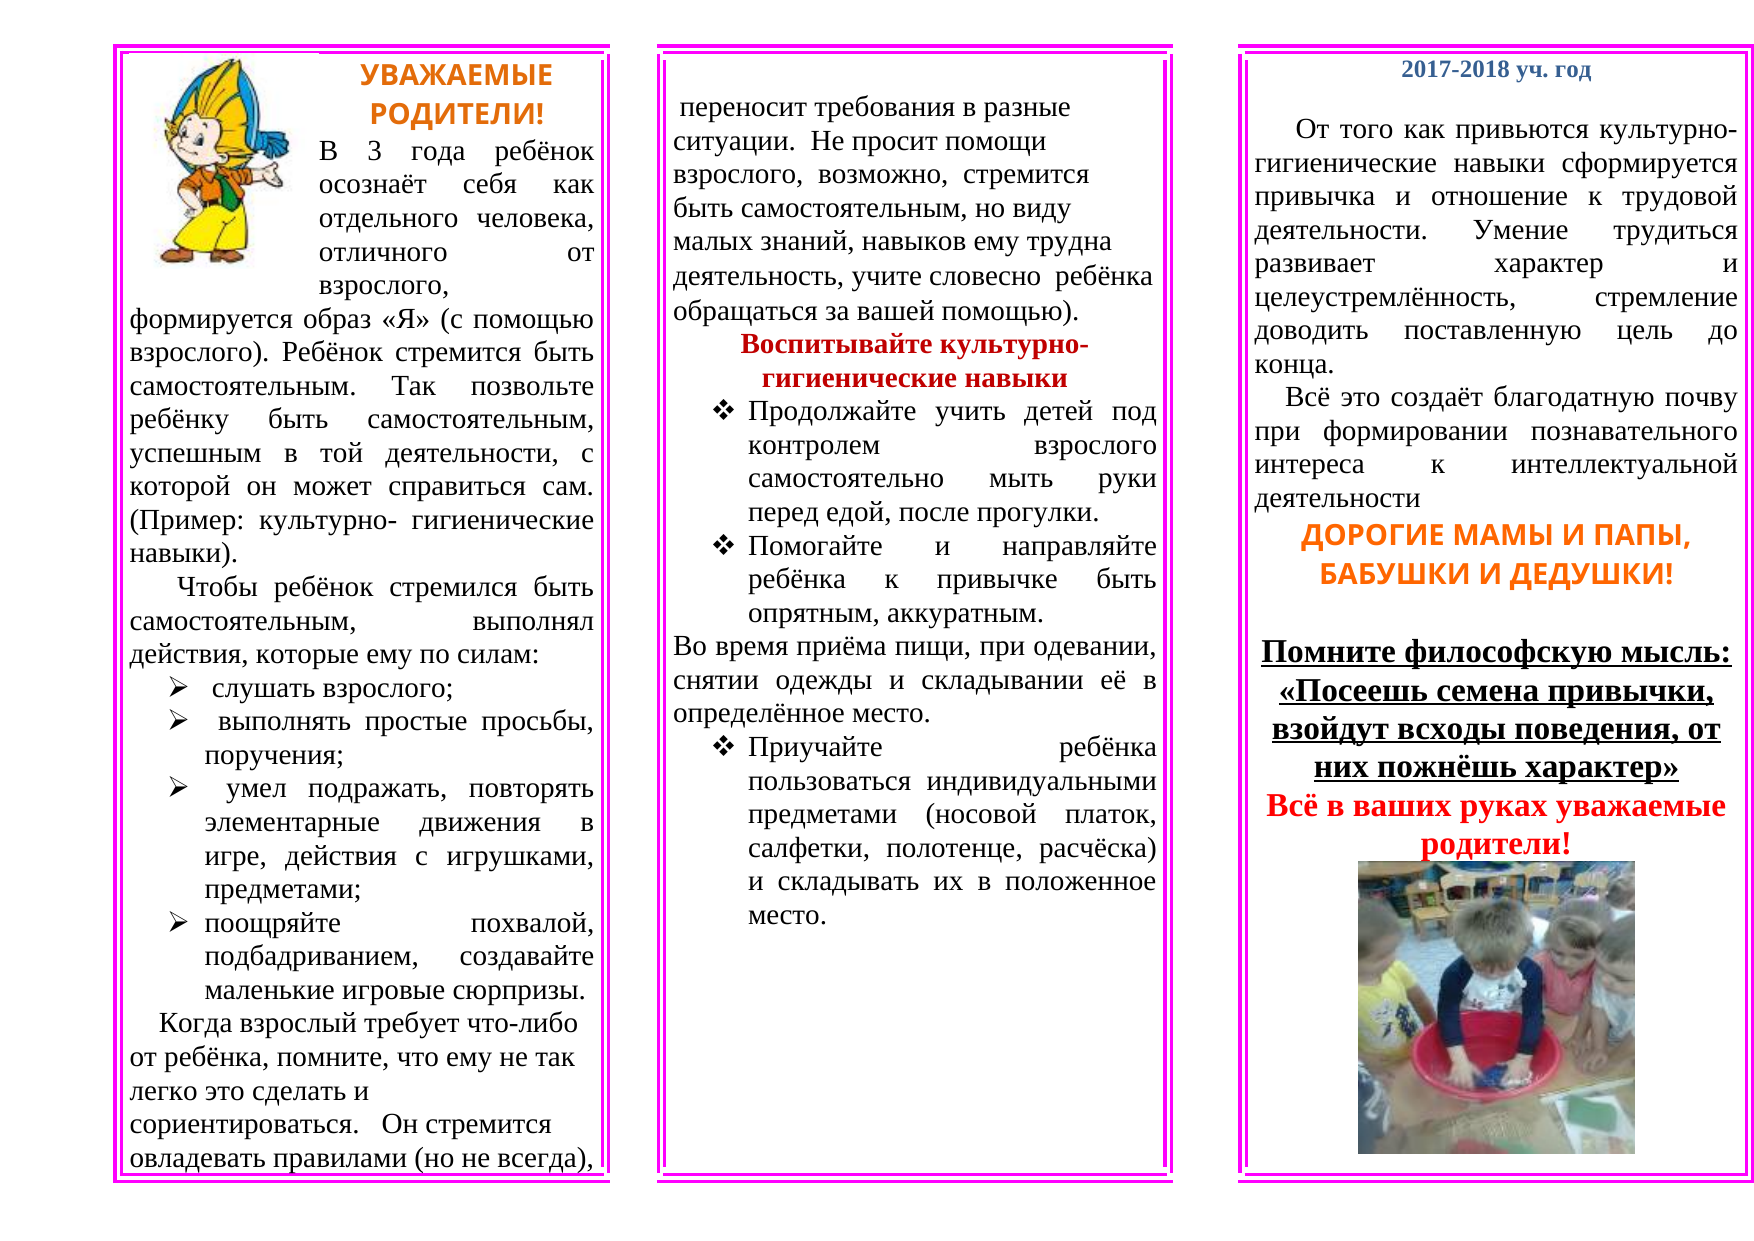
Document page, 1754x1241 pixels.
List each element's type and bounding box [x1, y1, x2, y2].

table_header [662, 48, 1168, 1173]
table_header [1243, 48, 1749, 1173]
table_header [606, 44, 662, 1173]
picture [1358, 861, 1635, 1154]
picture [129, 53, 319, 269]
table_header [118, 48, 606, 1173]
table_header [1168, 44, 1243, 1173]
